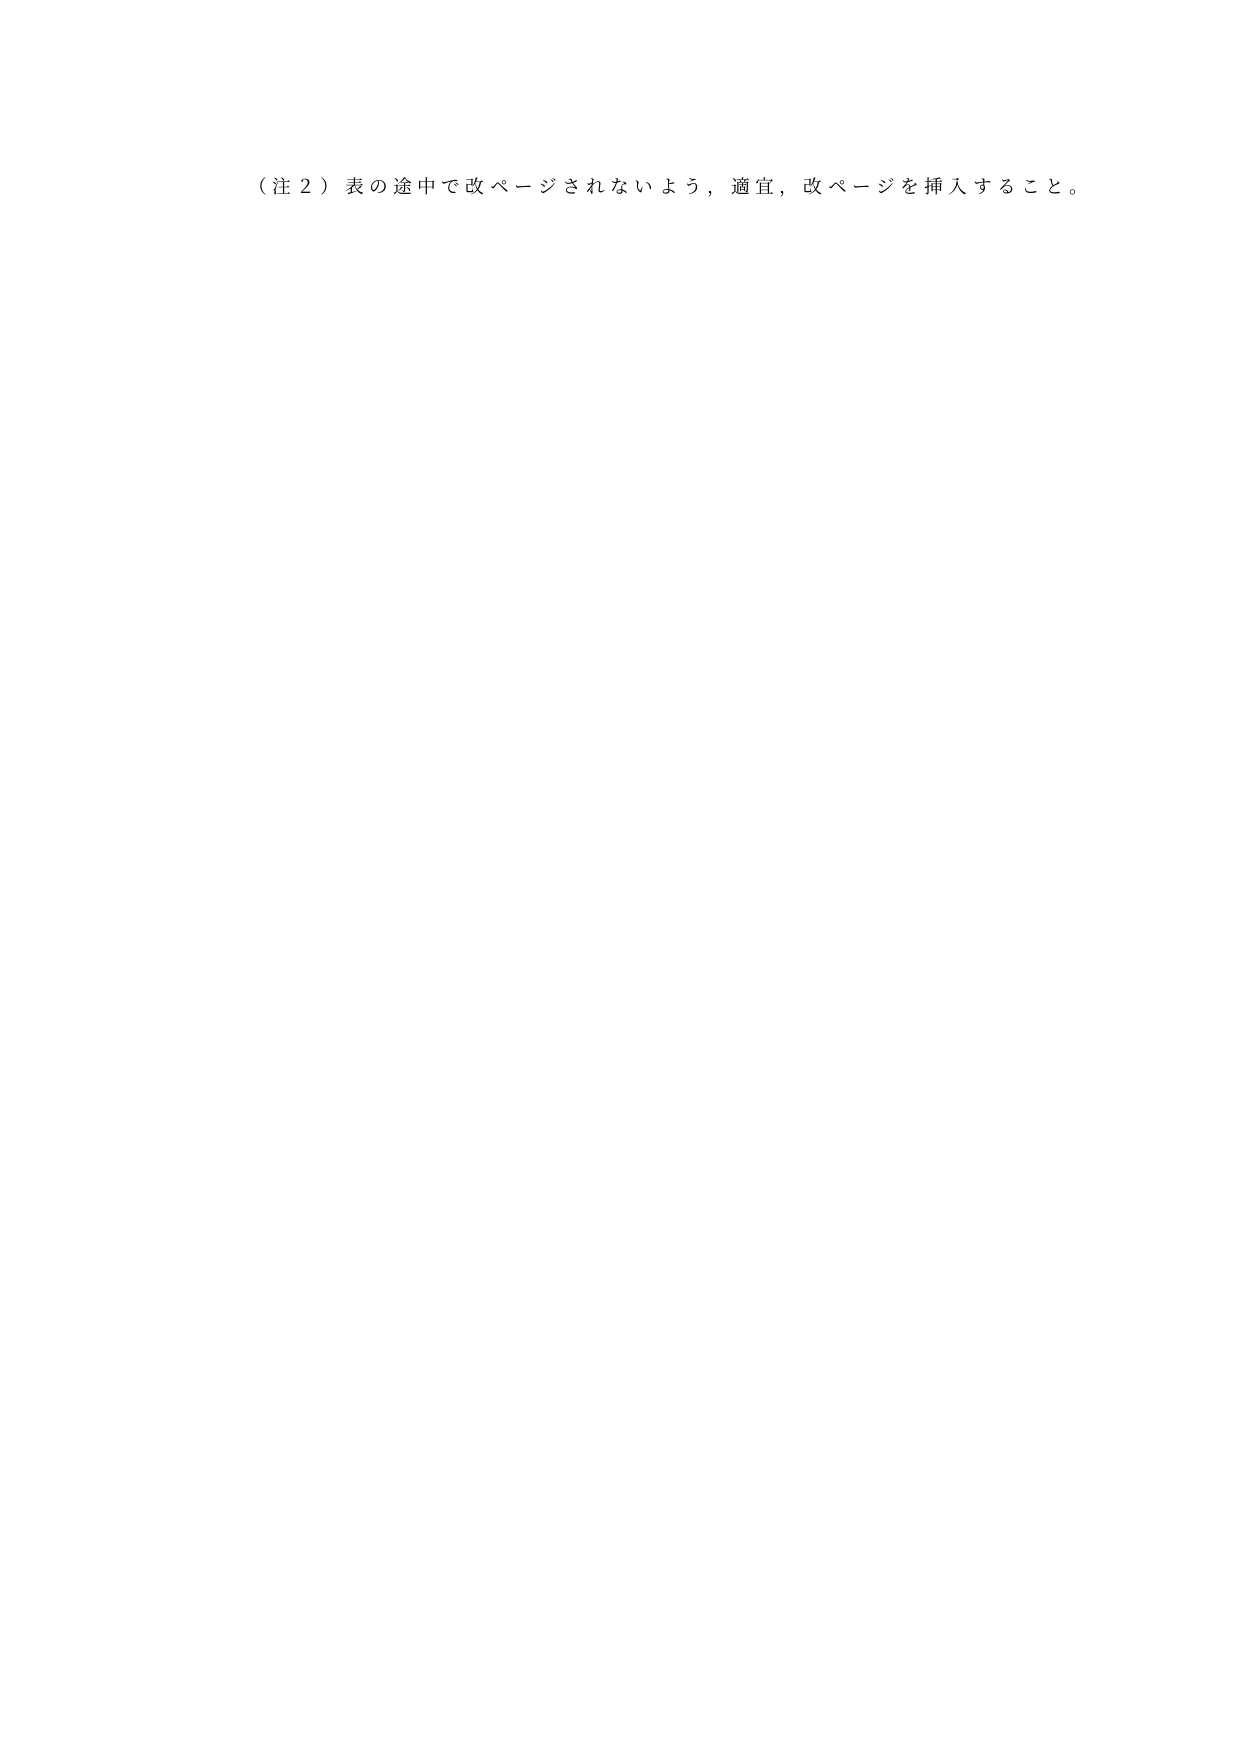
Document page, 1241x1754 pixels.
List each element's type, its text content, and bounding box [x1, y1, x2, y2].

text （注２）表の途中で改ページされないよう，適宜，改ページを挿入すること。 [225, 167, 1118, 204]
